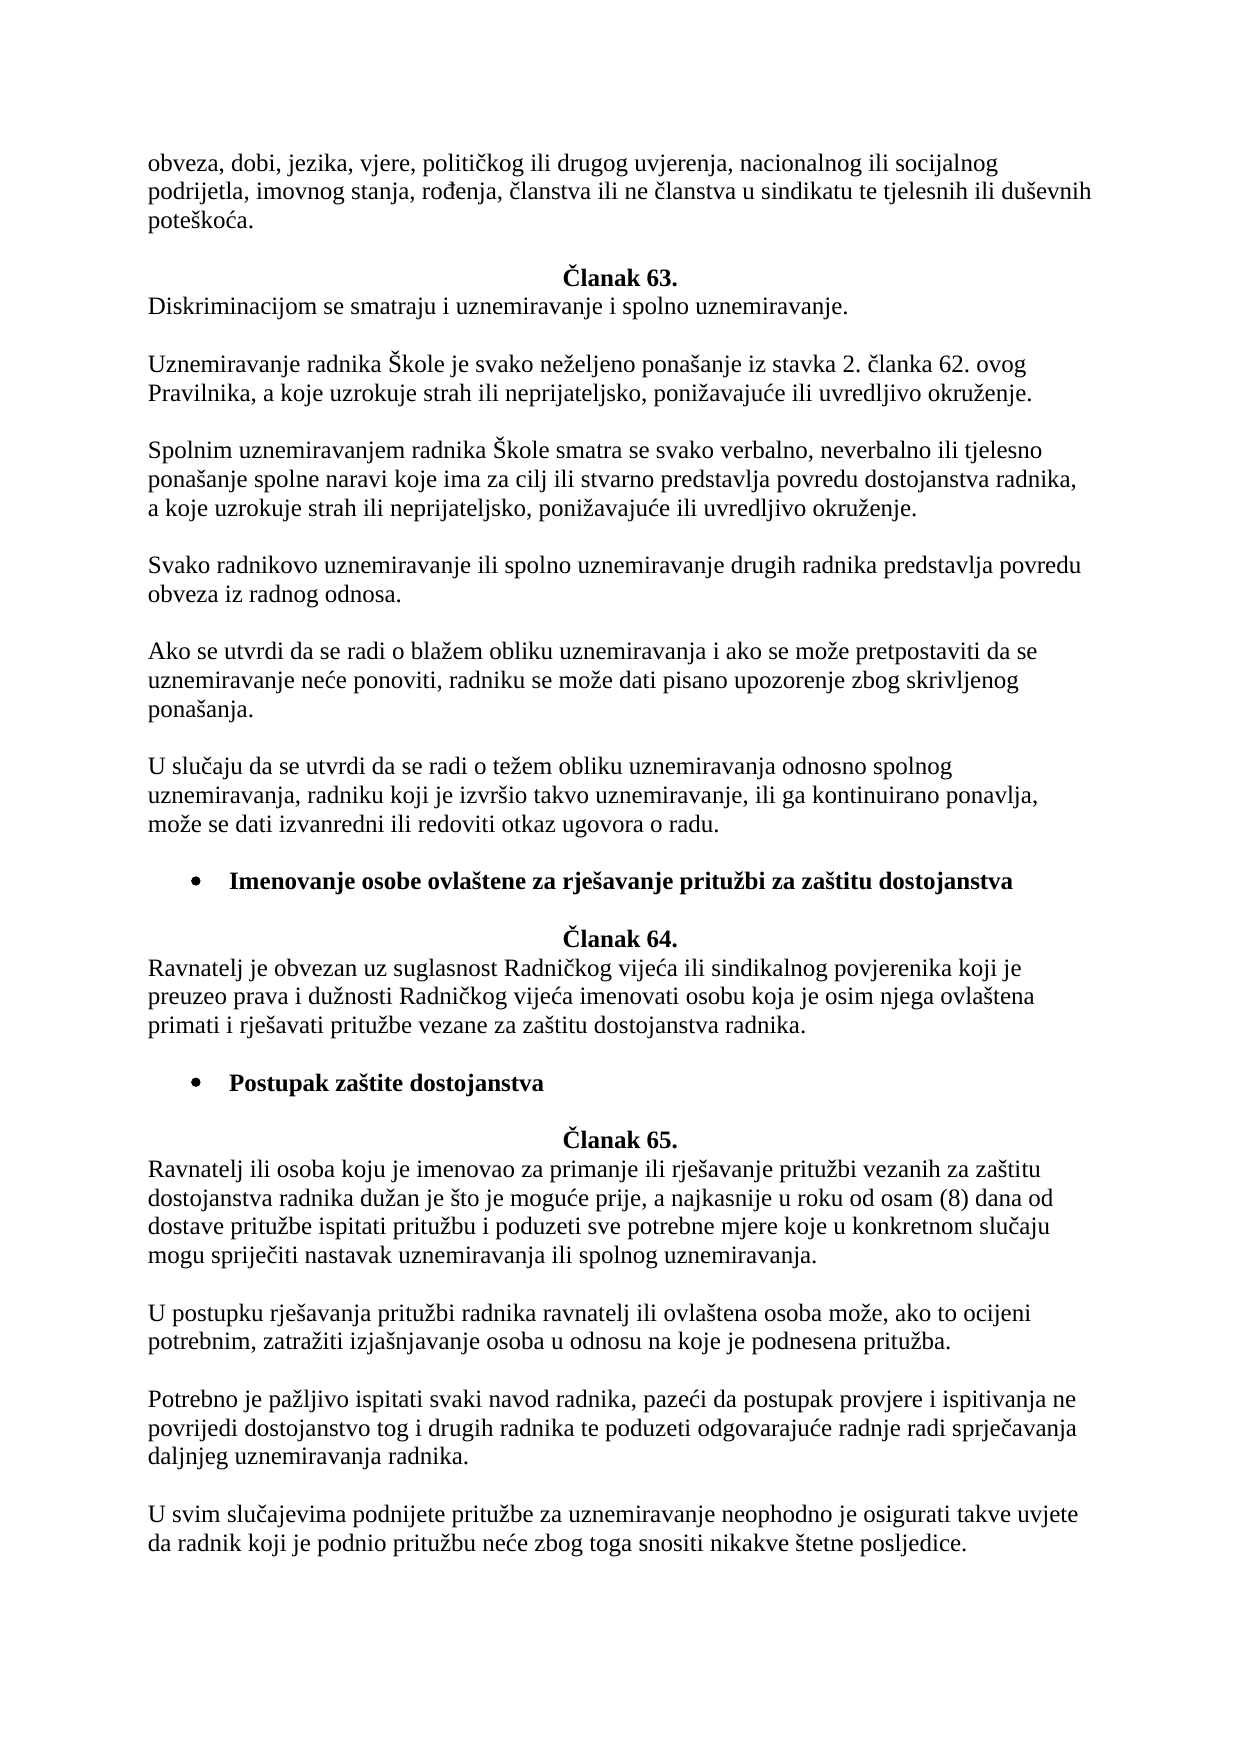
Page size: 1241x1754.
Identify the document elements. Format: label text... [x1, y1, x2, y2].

text Svako radnikovo uznemiravanje ili spolno uznemiravanje drugih radnika predstavlja povredu obveza iz radnog odnosa. [148, 550, 1093, 608]
text Članak 64. [148, 924, 1093, 953]
text Članak 65. [148, 1125, 1093, 1154]
text Članak 63. [148, 263, 1093, 291]
text Uznemiravanje radnika Škole je svako neželjeno ponašanje iz stavka 2. članka 62. ovog Pravilnika, a koje uzrokuje strah ili neprijateljsko, ponižavajuće ili uvredljivo okruženje. [148, 349, 1093, 406]
text Spolnim uznemiravanjem radnika Škole smatra se svako verbalno, neverbalno ili tjelesno ponašanje spolne naravi koje ima za cilj ili stvarno predstavlja povredu dostojanstva radnika, a koje uzrokuje strah ili neprijateljsko, ponižavajuće ili uvredljivo okruženje. [148, 435, 1093, 521]
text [148, 148, 1093, 234]
text Potrebno je pažljivo ispitati svaki navod radnika, pazeći da postupak provjere i ispitivanja ne povrijedi dostojanstvo tog i drugih radnika te poduzeti odgovarajuće radnje radi sprječavanja daljnjeg uznemiravanja radnika. [148, 1384, 1093, 1470]
text Ravnatelj je obvezan uz suglasnost Radničkog vijeća ili sindikalnog povjerenika koji je preuzeo prava i dužnosti Radničkog vijeća imenovati osobu koja je osim njega ovlaštena primati i rješavati pritužbe vezane za zaštitu dostojanstva radnika. [148, 953, 1093, 1039]
text Ravnatelj ili osoba koju je imenovao za primanje ili rješavanje pritužbi vezanih za zaštitu dostojanstva radnika dužan je što je moguće prije, a najkasnije u roku od osam (8) dana od dostave pritužbe ispitati pritužbu i poduzeti sve potrebne mjere koje u konkretnom slučaju mogu spriječiti nastavak uznemiravanja ili spolnog uznemiravanja. [148, 1154, 1093, 1269]
text Ako se utvrdi da se radi o blažem obliku uznemiravanja i ako se može pretpostaviti da se uznemiravanje neće ponoviti, radniku se može dati pisano upozorenje zbog skrivljenog ponašanja. [148, 636, 1093, 723]
text U slučaju da se utvrdi da se radi o težem obliku uznemiravanja odnosno spolnog uznemiravanja, radniku koji je izvršio takvo uznemiravanje, ili ga kontinuirano ponavlja, može se dati izvanredni ili redoviti otkaz ugovora o radu. [148, 751, 1093, 838]
list Postupak zaštite dostojanstva [191, 1068, 1093, 1096]
list Imenovanje osobe ovlaštene za rješavanje pritužbi za zaštitu dostojanstva [191, 866, 1093, 895]
text Diskriminacijom se smatraju i uznemiravanje i spolno uznemiravanje. [148, 291, 1093, 320]
text U svim slučajevima podnijete pritužbe za uznemiravanje neophodno je osigurati takve uvjete da radnik koji je podnio pritužbu neće zbog toga snositi nikakve štetne posljedice. [148, 1499, 1093, 1556]
text U postupku rješavanja pritužbi radnika ravnatelj ili ovlaštena osoba može, ako to ocijeni potrebnim, zatražiti izjašnjavanje osoba u odnosu na koje je podnesena pritužba. [148, 1298, 1093, 1355]
